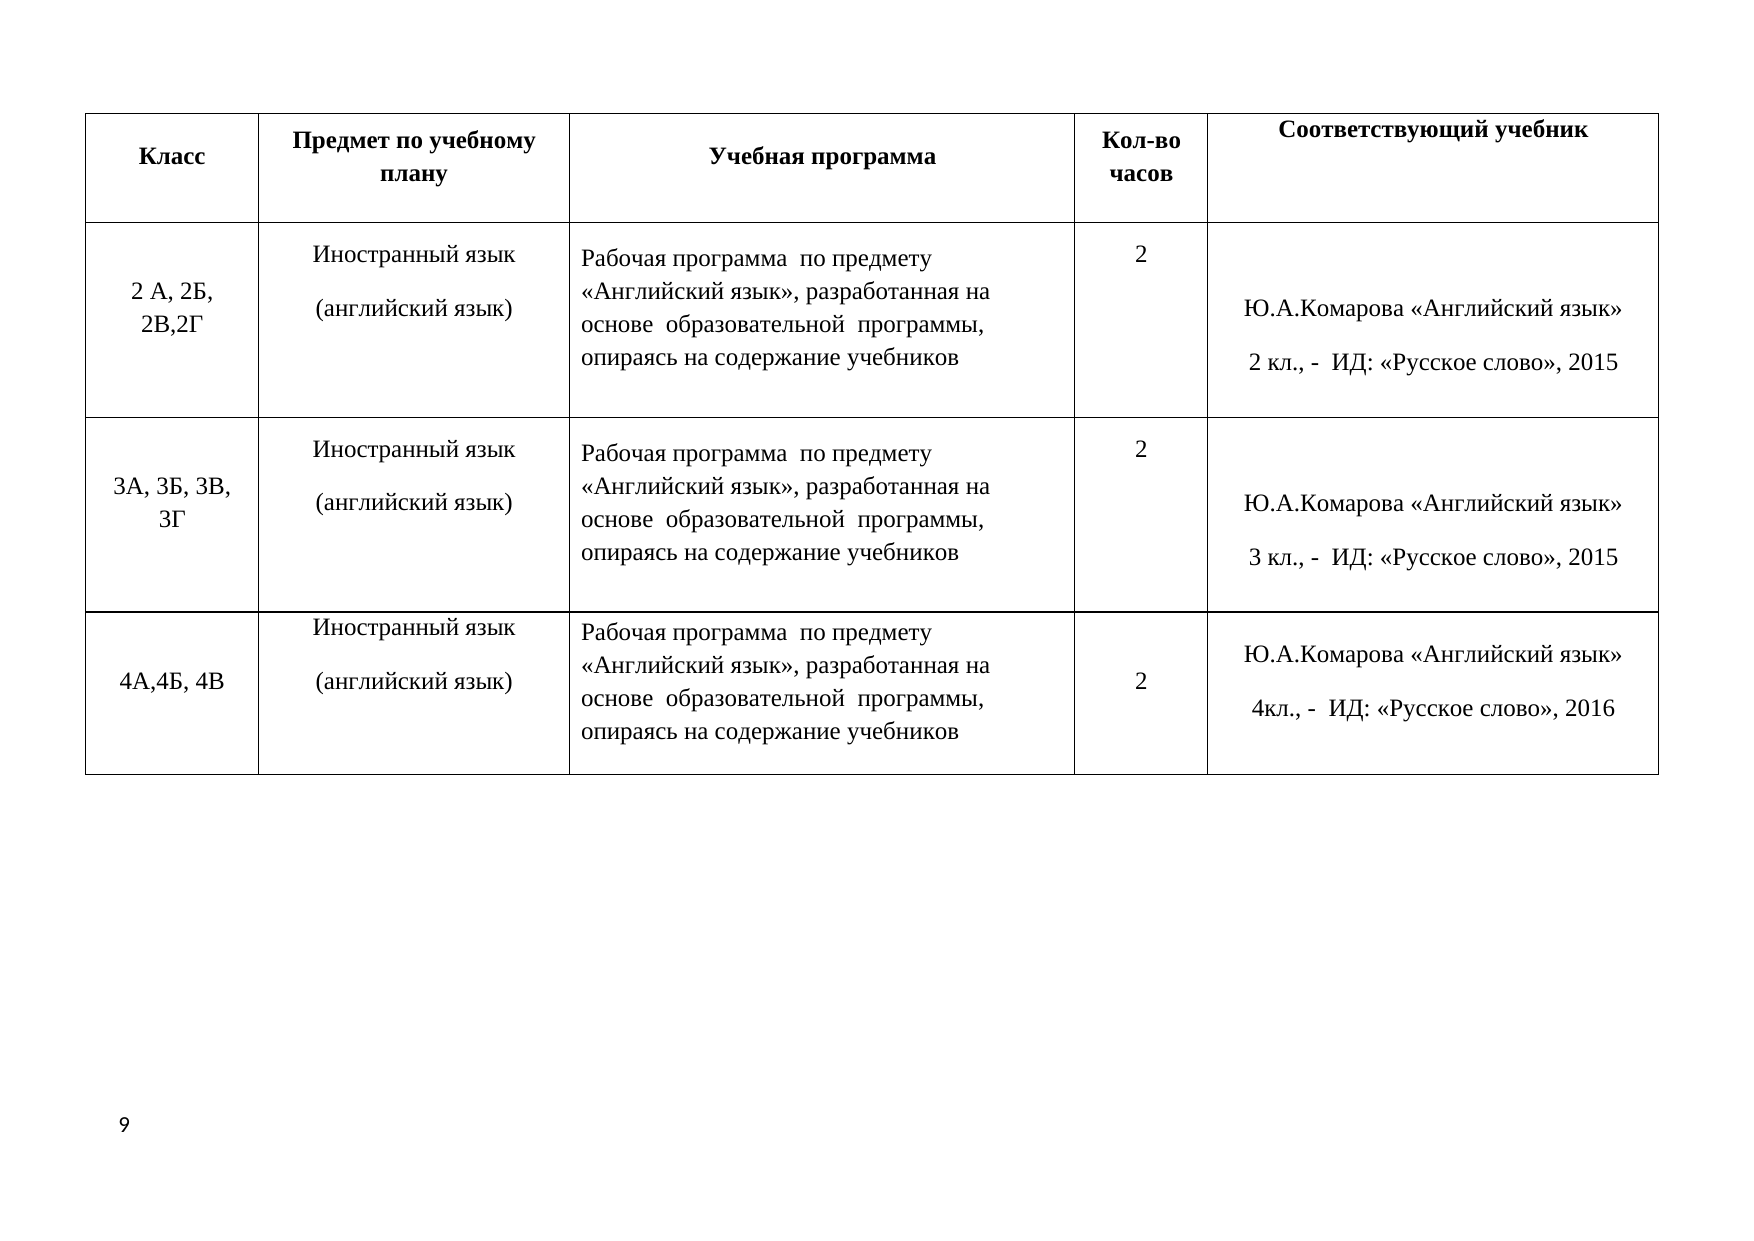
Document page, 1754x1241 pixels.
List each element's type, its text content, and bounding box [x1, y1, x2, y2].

table_cell Ю.А.Комарова «Английский язык» 2 кл., - ИД: «Русское слово», 2015 [1208, 223, 1658, 417]
table_cell 2 А, 2Б, 2В,2Г [86, 223, 258, 417]
table_header Кол-во часов [1075, 114, 1207, 222]
table_cell 3А, 3Б, 3В, 3Г [86, 418, 258, 611]
table_cell 2 [1075, 223, 1207, 417]
table_cell 2 [1075, 418, 1207, 611]
table_cell Иностранный язык (английский язык) [259, 418, 569, 611]
table_cell 4А,4Б, 4В [86, 613, 258, 774]
table_cell Ю.А.Комарова «Английский язык» 3 кл., - ИД: «Русское слово», 2015 [1208, 418, 1658, 611]
table_cell Рабочая программа по предмету «Английский язык», разработанная на основе образовательной программы, опираясь на содержание учебников [570, 223, 1074, 417]
table_cell Иностранный язык (английский язык) [259, 613, 569, 774]
table_header Учебная программа [570, 114, 1074, 222]
table_header Предмет по учебному плану [259, 114, 569, 222]
table_header Соответствующий учебник [1208, 114, 1658, 222]
table_header Класс [86, 114, 258, 222]
table_cell Рабочая программа по предмету «Английский язык», разработанная на основе образовательной программы, опираясь на содержание учебников [570, 613, 1074, 774]
table_cell Иностранный язык (английский язык) [259, 223, 569, 417]
table_cell Рабочая программа по предмету «Английский язык», разработанная на основе образовательной программы, опираясь на содержание учебников [570, 418, 1074, 611]
table_cell Ю.А.Комарова «Английский язык» 4кл., - ИД: «Русское слово», 2016 [1208, 613, 1658, 774]
table_cell 2 [1075, 613, 1207, 774]
